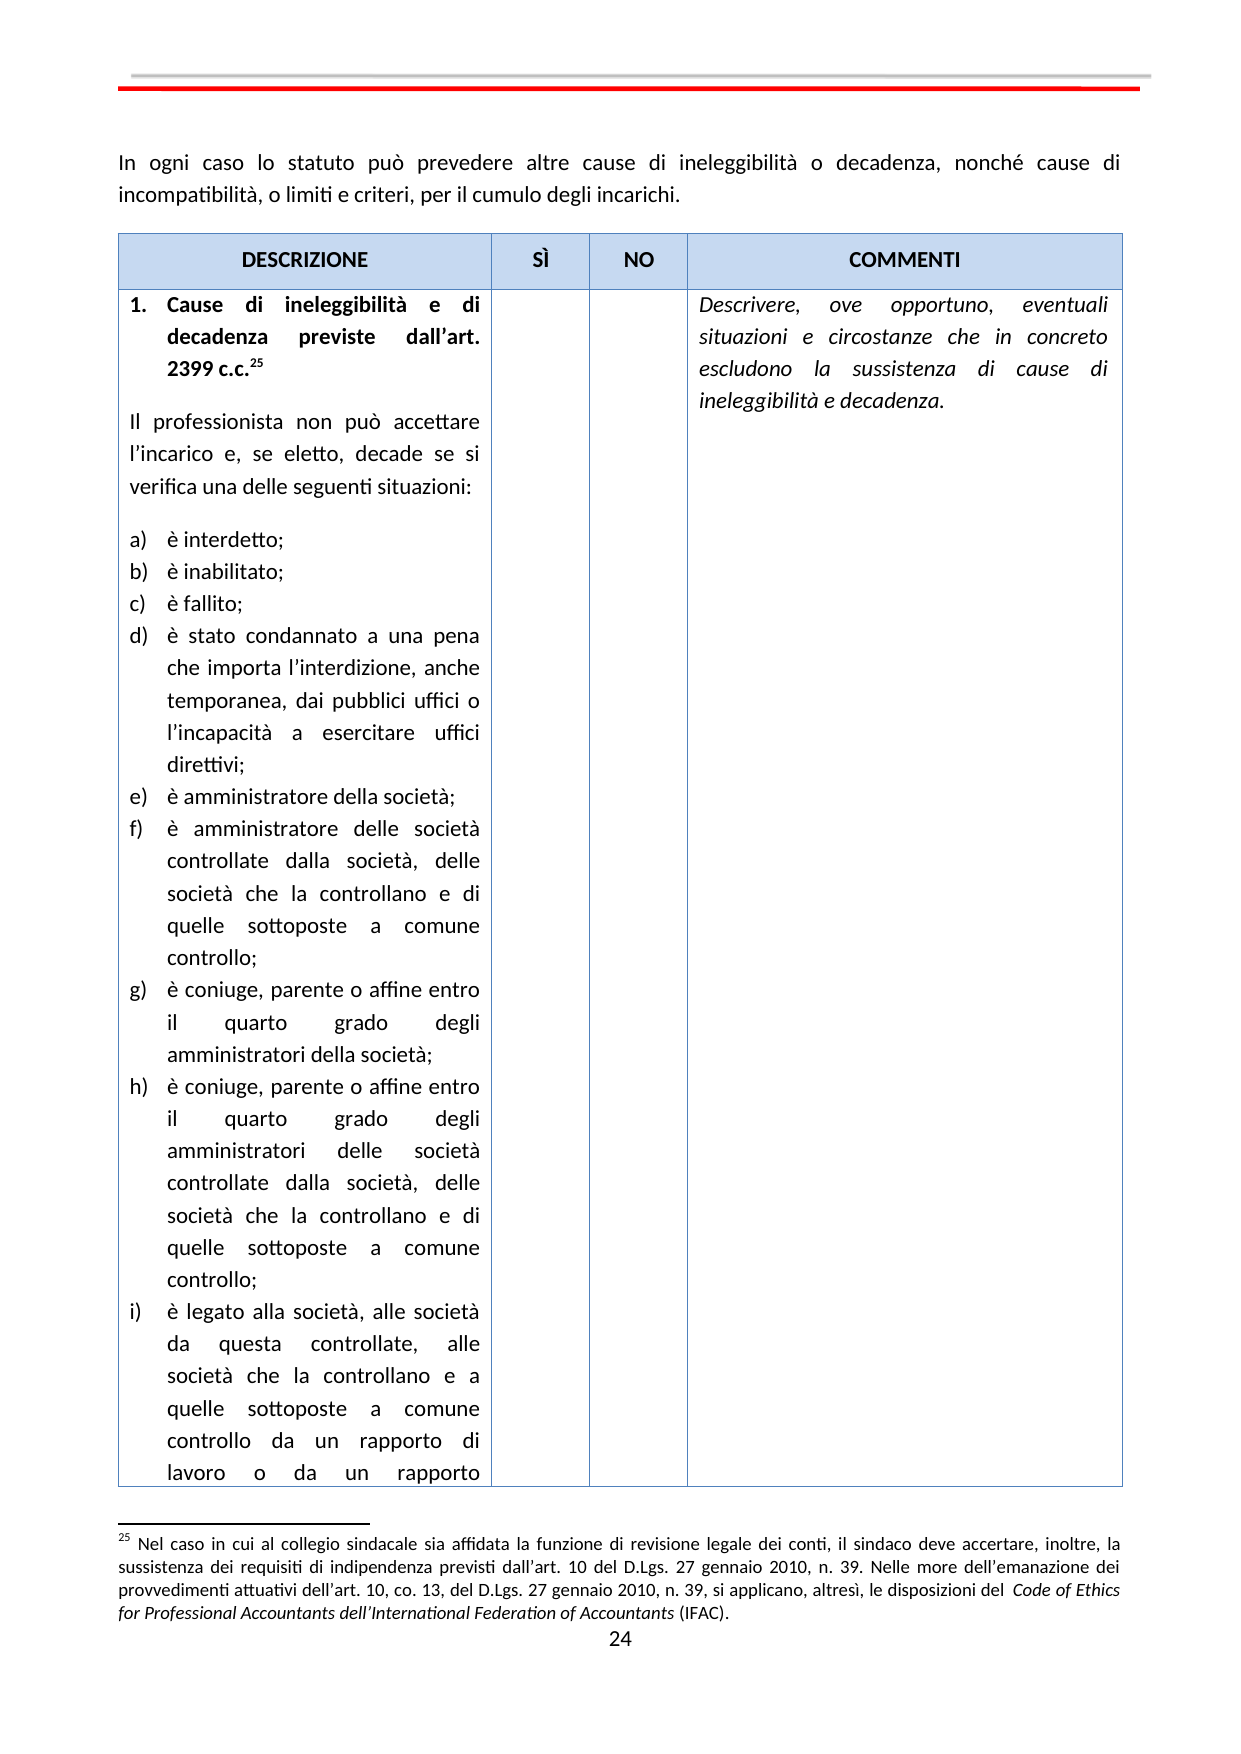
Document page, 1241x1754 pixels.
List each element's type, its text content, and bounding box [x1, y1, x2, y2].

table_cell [119, 290, 491, 1486]
table_header COMMENTI [688, 234, 1122, 289]
table_cell [590, 290, 687, 1486]
table_header NO [590, 234, 687, 289]
table_header DESCRIZIONE [119, 234, 491, 289]
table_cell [688, 290, 1122, 1486]
table_cell [492, 290, 589, 1486]
table_header SÌ [492, 234, 589, 289]
text In ogni caso lo statuto può prevedere altre cause di ineleggibilità o decadenza, nonché cause di incompatibilità, o limiti e criteri, per il cumulo degli incarichi. [118, 148, 1122, 208]
